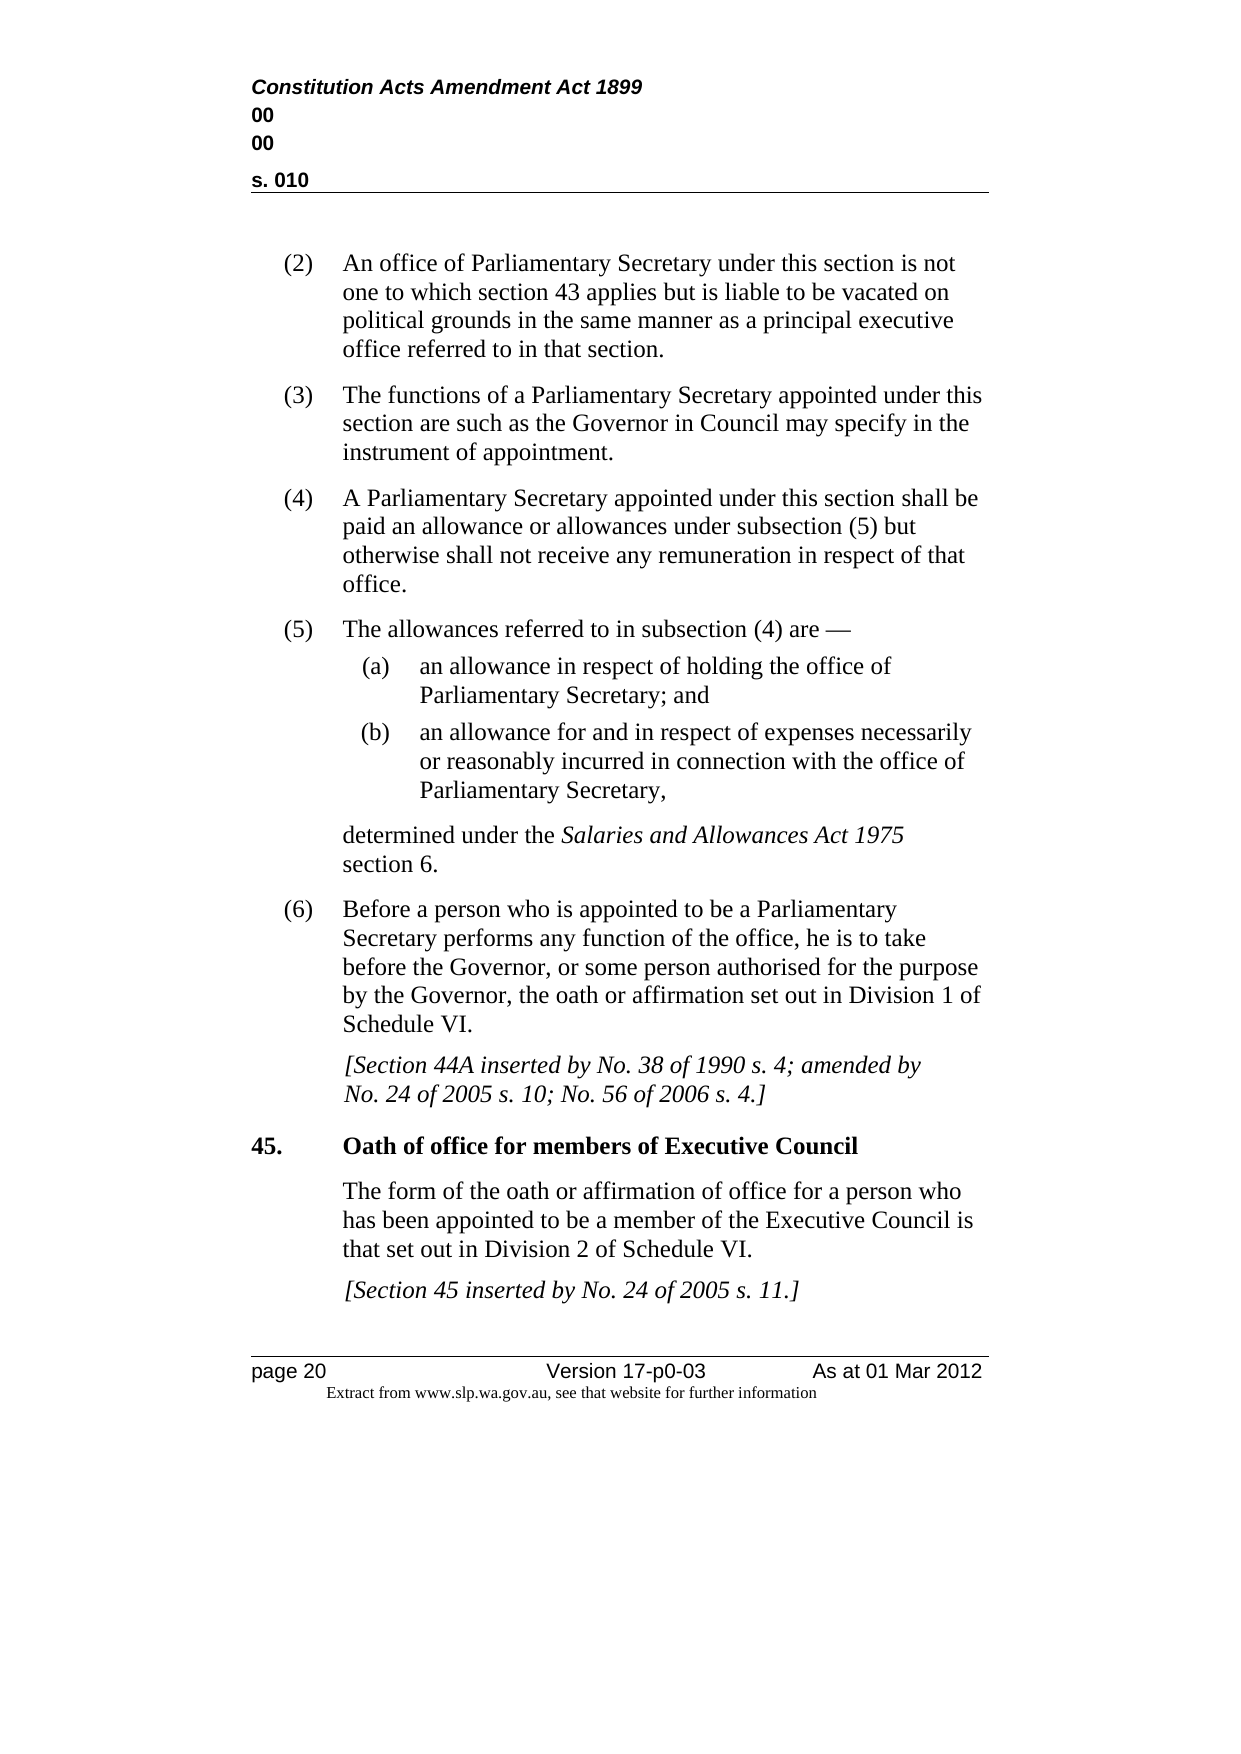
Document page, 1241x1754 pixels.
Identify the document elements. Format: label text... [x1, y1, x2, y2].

text determined under the Salaries and Allowances Act 1975 section 6. [251, 820, 989, 878]
text The form of the oath or affirmation of office for a person who has been appointed to be a member of the Executive Council is that set out in Division 2 of Schedule VI. [251, 1176, 989, 1263]
text [Section 44A inserted by No. 38 of 1990 s. 4; amended by No. 24 of 2005 s. 10; No. 56 of 2006 s. 4.] [251, 1051, 989, 1108]
text (b) an allowance for and in respect of expenses necessarily or reasonably incurred in connection with the office of Parliamentary Secretary, [251, 717, 989, 803]
text (6) Before a person who is appointed to be a Parliamentary Secretary performs any function of the office, he is to take before the Governor, or some person authorised for the purpose by the Governor, the oath or affirmation set out in Division 1 of Schedule VI. [251, 894, 989, 1038]
text (5) The allowances referred to in subsection (4) are — [251, 614, 989, 643]
text [Section 45 inserted by No. 24 of 2005 s. 11.] [251, 1275, 989, 1304]
text (4) A Parliamentary Secretary appointed under this section shall be paid an allowance or allowances under subsection (5) but otherwise shall not receive any remuneration in respect of that office. [251, 483, 989, 598]
text (a) an allowance in respect of holding the office of Parliamentary Secretary; and [251, 651, 989, 709]
text (2) An office of Parliamentary Secretary under this section is not one to which section 43 applies but is liable to be vacated on political grounds in the same manner as a principal executive office referred to in that section. [251, 248, 989, 363]
text (3) The functions of a Parliamentary Secretary appointed under this section are such as the Governor in Council may specify in the instrument of appointment. [251, 380, 989, 466]
subtitle 45. Oath of office for members of Executive Council [251, 1131, 989, 1160]
